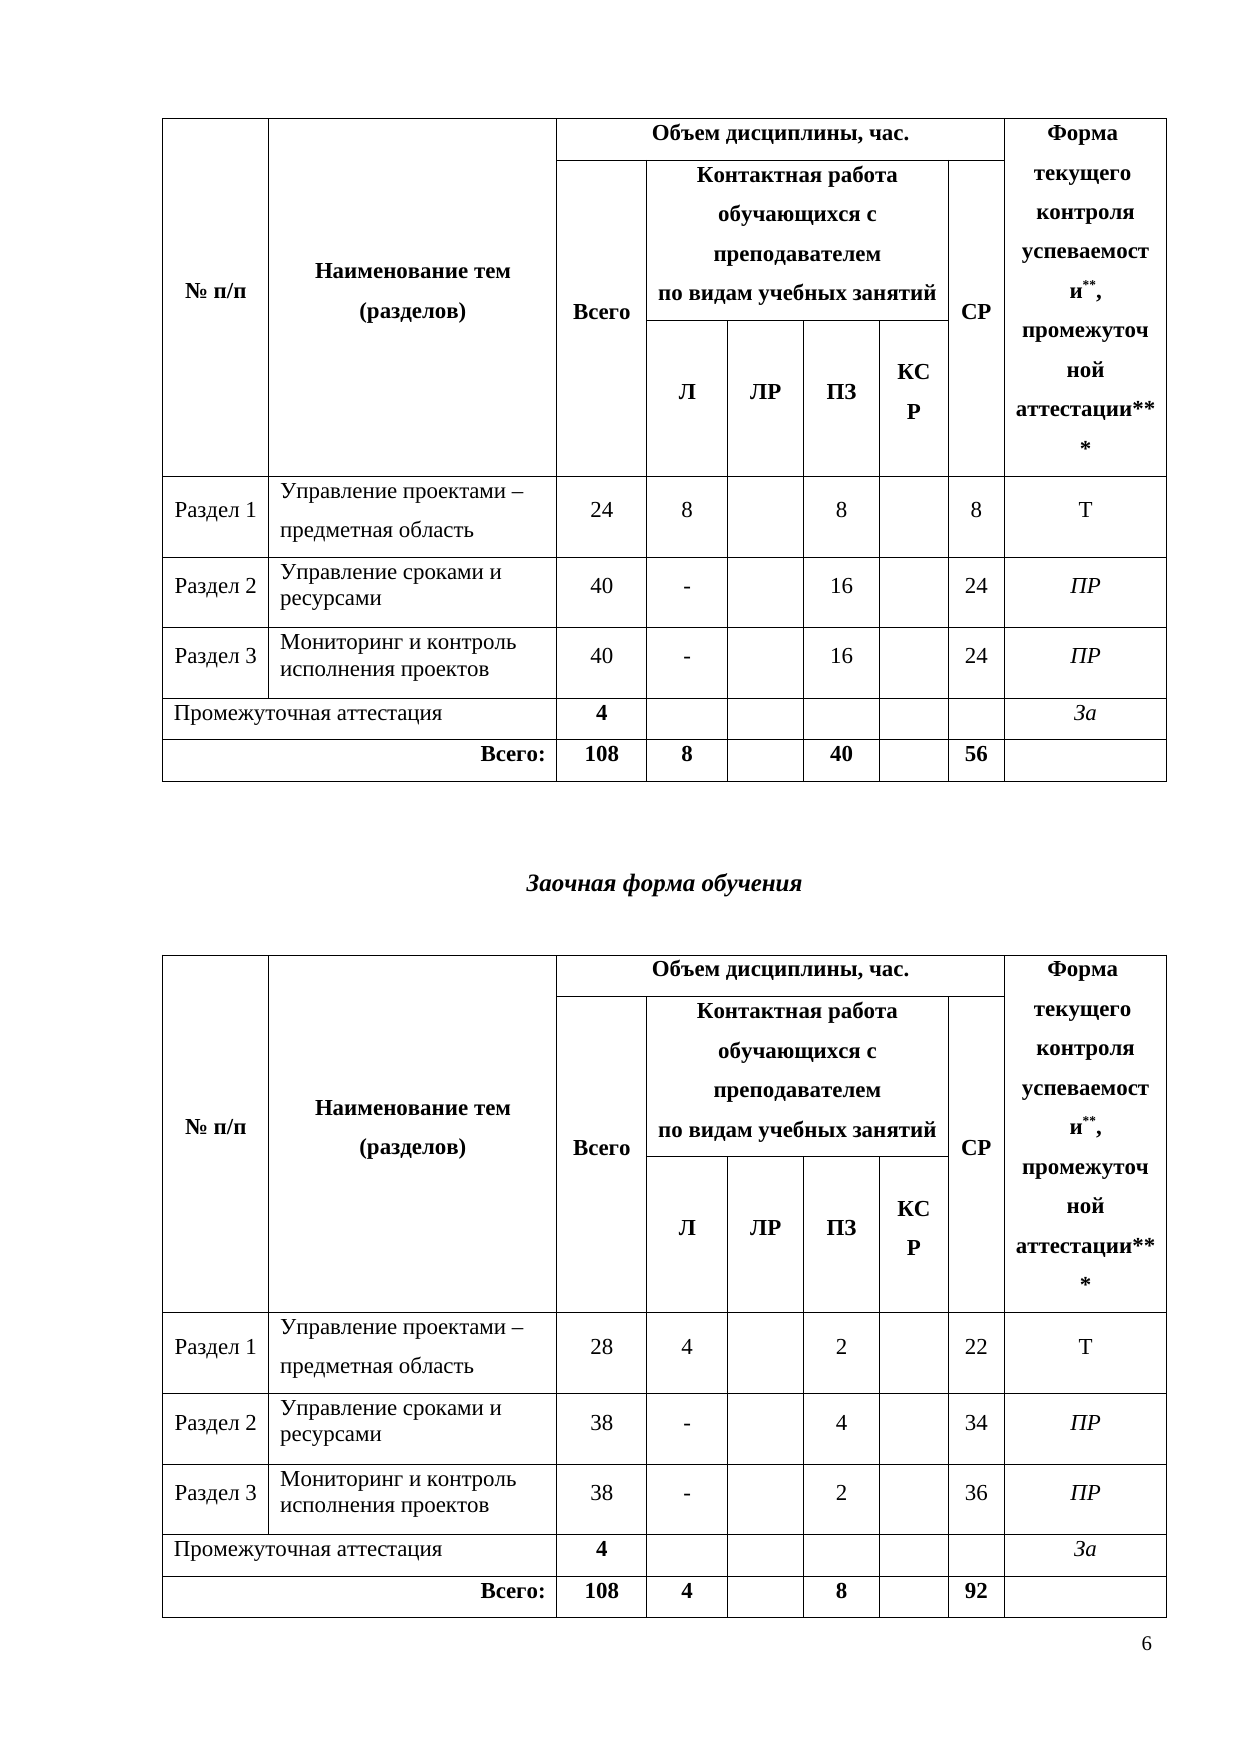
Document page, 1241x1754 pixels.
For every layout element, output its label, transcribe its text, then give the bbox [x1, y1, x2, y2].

table_cell 24 [557, 477, 646, 557]
table_cell ПЗ [804, 1157, 879, 1312]
table_cell 24 [949, 558, 1004, 627]
table_cell 24 [949, 628, 1004, 698]
table_cell Контактная работа обучающихся с преподавателем по видам учебных занятий [647, 997, 948, 1156]
table_cell 28 [557, 1313, 646, 1393]
table_cell 8 [647, 740, 727, 781]
table_cell Всего [557, 997, 646, 1312]
table_cell [1005, 1577, 1166, 1617]
table_cell - [647, 628, 727, 698]
table_cell [647, 699, 727, 739]
table_cell Контактная работа обучающихся с преподавателем по видам учебных занятий [647, 161, 948, 320]
table_cell [880, 1465, 948, 1534]
table_cell [880, 1535, 948, 1576]
table_cell [728, 1535, 803, 1576]
table_cell 8 [804, 477, 879, 557]
table_cell 4 [647, 1577, 727, 1617]
table_cell ЛР [728, 321, 803, 476]
table_cell [804, 1535, 879, 1576]
table_header Наименование тем (разделов) [269, 956, 556, 1312]
table_cell - [647, 1394, 727, 1463]
table_cell 56 [949, 740, 1004, 781]
table_cell 34 [949, 1394, 1004, 1463]
table_cell [1005, 740, 1166, 781]
table_cell [728, 1313, 803, 1393]
table_cell 4 [647, 1313, 727, 1393]
table_cell 8 [804, 1577, 879, 1617]
table_cell ПР [1005, 628, 1166, 698]
table_cell За [1005, 699, 1166, 739]
table_cell Промежуточная аттестация [163, 699, 556, 739]
table_cell [880, 740, 948, 781]
table_cell 38 [557, 1394, 646, 1463]
table_cell ЛР [728, 1157, 803, 1312]
table_cell [728, 1577, 803, 1617]
table_cell 40 [804, 740, 879, 781]
table_cell Всего: [163, 740, 556, 781]
table_cell [949, 1535, 1004, 1576]
table_cell [728, 628, 803, 698]
table_cell СР [949, 997, 1004, 1312]
table_cell Л [647, 1157, 727, 1312]
table_cell КСР [880, 321, 948, 476]
table_cell За [1005, 1535, 1166, 1576]
table_cell 92 [949, 1577, 1004, 1617]
table_cell 2 [804, 1313, 879, 1393]
table_cell 40 [557, 628, 646, 698]
text Заочная форма обучения [177, 868, 1152, 897]
table_cell 2 [804, 1465, 879, 1534]
table_cell [880, 699, 948, 739]
table_cell ПР [1005, 558, 1166, 627]
table_cell Мониторинг и контроль исполнения проектов [269, 628, 556, 698]
table_header Наименование тем (разделов) [269, 119, 556, 476]
table_cell Т [1005, 1313, 1166, 1393]
table_cell Мониторинг и контроль исполнения проектов [269, 1465, 556, 1534]
table_cell Раздел 1 [163, 477, 268, 557]
table_cell [880, 558, 948, 627]
table_cell ПР [1005, 1394, 1166, 1463]
table_cell Управление сроками и ресурсами [269, 1394, 556, 1463]
table_cell [728, 477, 803, 557]
table_header Объем дисциплины, час. [557, 956, 1004, 996]
table_cell 36 [949, 1465, 1004, 1534]
table_cell Всего: [163, 1577, 556, 1617]
table_cell Всего [557, 161, 646, 476]
table_cell ПР [1005, 1465, 1166, 1534]
table_cell [880, 628, 948, 698]
table_cell [880, 1394, 948, 1463]
table_cell [880, 477, 948, 557]
table_cell КСР [880, 1157, 948, 1312]
table_cell - [647, 558, 727, 627]
table_cell Управление сроками и ресурсами [269, 558, 556, 627]
table_cell Раздел 2 [163, 558, 268, 627]
table_cell Раздел 3 [163, 628, 268, 698]
table_cell ПЗ [804, 321, 879, 476]
table_cell [728, 1465, 803, 1534]
table_header Объем дисциплины, час. [557, 119, 1004, 160]
table_cell Л [647, 321, 727, 476]
table_header № п/п [163, 956, 268, 1312]
table_cell Управление проектами – предметная область [269, 477, 556, 557]
table_cell [880, 1313, 948, 1393]
table_cell - [647, 1465, 727, 1534]
table_cell [728, 699, 803, 739]
table_cell [728, 740, 803, 781]
table_cell [728, 1394, 803, 1463]
table_header № п/п [163, 119, 268, 476]
table_cell [949, 699, 1004, 739]
table_cell Управление проектами – предметная область [269, 1313, 556, 1393]
table_cell 108 [557, 1577, 646, 1617]
table_cell СР [949, 161, 1004, 476]
table_header Форма текущего контроля успеваемости**, промежуточной аттестации*** [1005, 119, 1166, 476]
table_cell [804, 699, 879, 739]
table_cell 16 [804, 628, 879, 698]
table_cell 4 [557, 699, 646, 739]
table_cell 8 [949, 477, 1004, 557]
table_cell [880, 1577, 948, 1617]
table_cell 4 [557, 1535, 646, 1576]
table_cell Раздел 3 [163, 1465, 268, 1534]
table_cell Раздел 1 [163, 1313, 268, 1393]
table_cell [647, 1535, 727, 1576]
table_cell 16 [804, 558, 879, 627]
table_cell 4 [804, 1394, 879, 1463]
table_cell Т [1005, 477, 1166, 557]
table_cell [728, 558, 803, 627]
table_cell 22 [949, 1313, 1004, 1393]
table_cell 8 [647, 477, 727, 557]
table_cell Промежуточная аттестация [163, 1535, 556, 1576]
table_cell 38 [557, 1465, 646, 1534]
table_cell 108 [557, 740, 646, 781]
table_cell Раздел 2 [163, 1394, 268, 1463]
table_cell 40 [557, 558, 646, 627]
table_header Форма текущего контроля успеваемости**, промежуточной аттестации*** [1005, 956, 1166, 1312]
